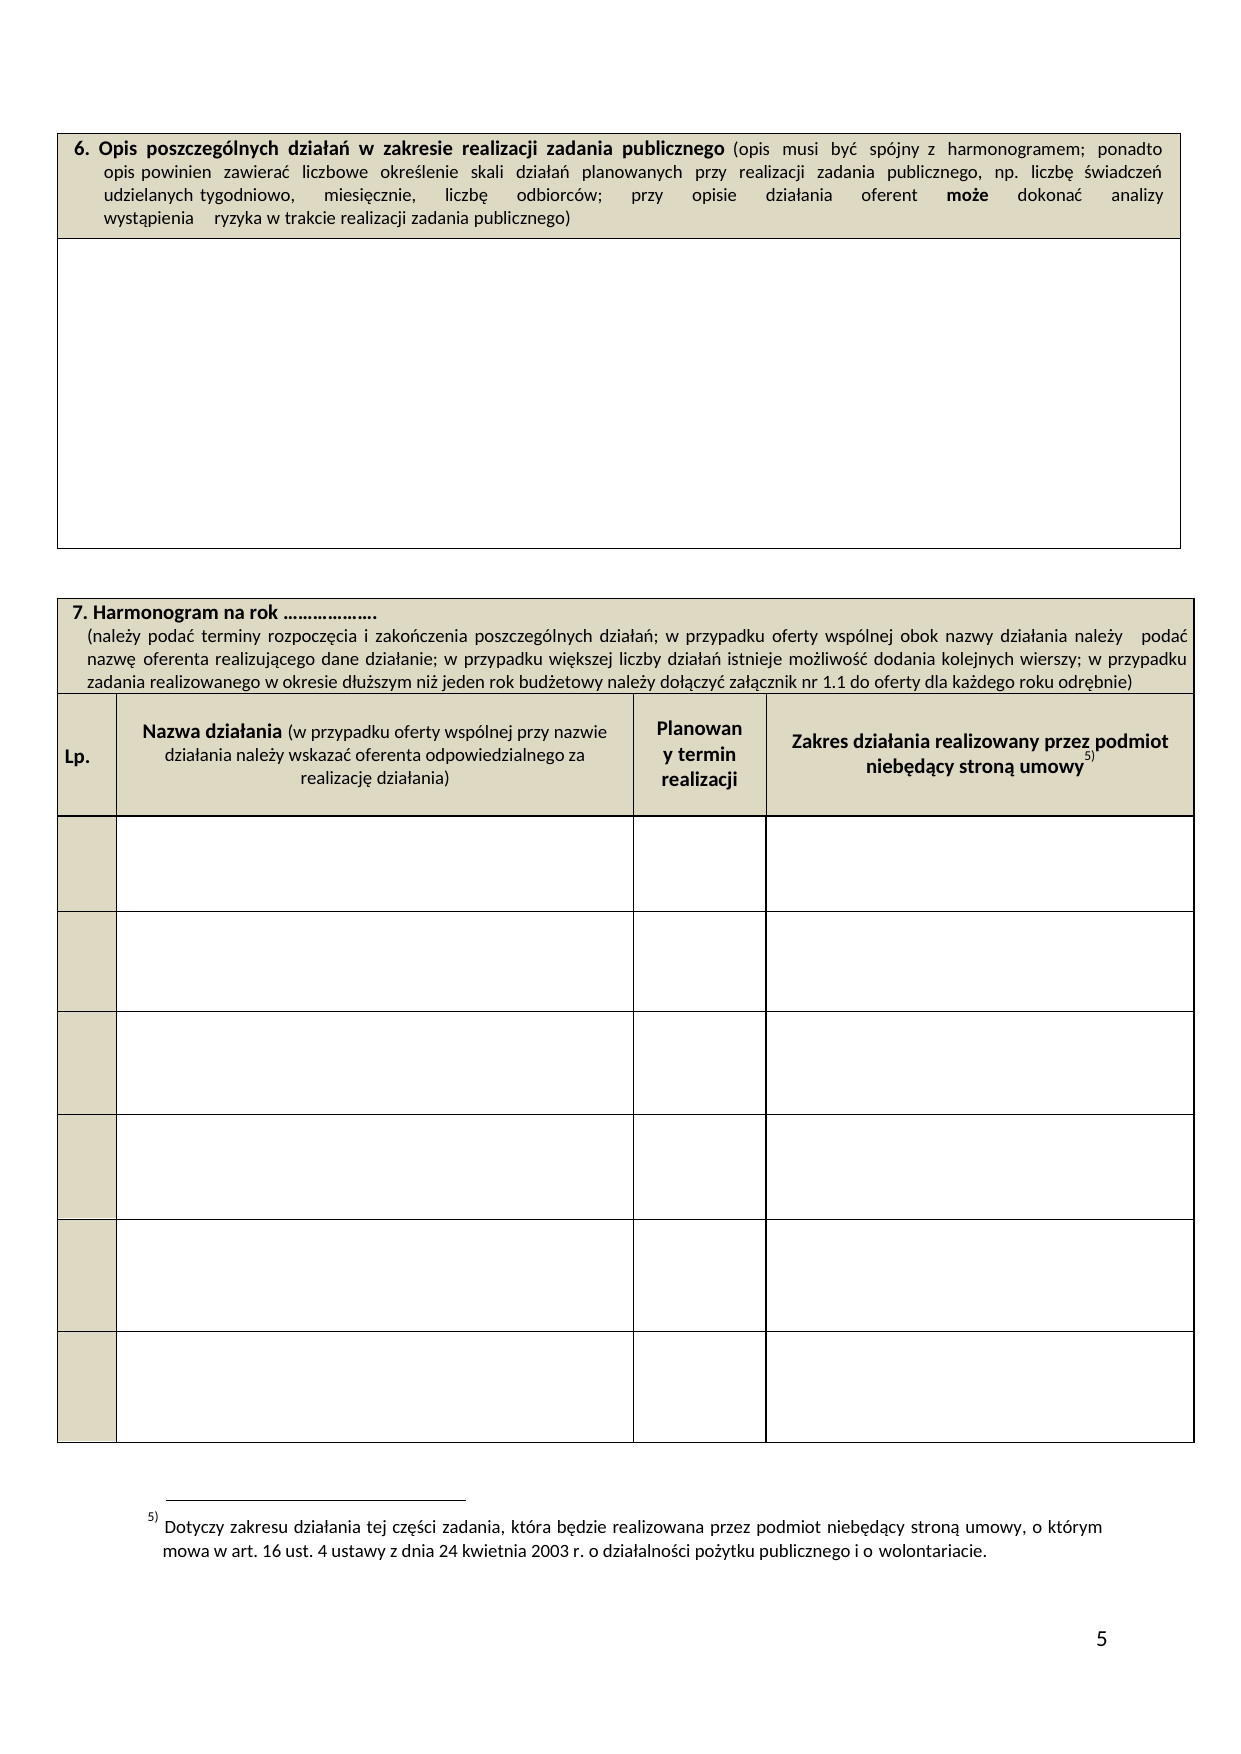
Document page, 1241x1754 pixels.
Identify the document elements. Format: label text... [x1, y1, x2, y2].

table_cell [58, 1012, 116, 1114]
table_cell [117, 817, 633, 911]
table_cell [634, 1332, 765, 1441]
table_cell Lp. [58, 694, 116, 815]
table_cell [767, 912, 1193, 1011]
table_cell [767, 1332, 1193, 1441]
table_cell [58, 1115, 116, 1218]
table_cell [634, 1115, 765, 1218]
table_cell [767, 1012, 1193, 1114]
text 5) Dotyczy zakresu działania tej części zadania, która będzie realizowana przez podmiot niebędący stroną umowy, o którym mowa w art. 16 ust. 4 ustawy z dnia 24 kwietnia 2003 r. o działalności pożytku publicznego i o wolontariacie. [147, 1508, 1108, 1562]
table_cell [58, 817, 116, 911]
table_header 6. Opis poszczególnych działań w zakresie realizacji zadania publicznego (opis musi być spójny z harmonogramem; ponadto opis powinien zawierać liczbowe określenie skali działań planowanych przy realizacji zadania publicznego, np. liczbę świadczeń udzielanych tygodniowo, miesięcznie, liczbę odbiorców; przy opisie działania oferent może dokonać analizy wystąpienia ryzyka w trakcie realizacji zadania publicznego) [58, 134, 1180, 238]
table_cell [117, 912, 633, 1011]
table_cell [767, 1220, 1193, 1331]
table_cell [634, 817, 765, 911]
table_cell [634, 1220, 765, 1331]
table_cell [58, 239, 1180, 548]
table_cell Nazwa działania (w przypadku oferty wspólnej przy nazwie działania należy wskazać oferenta odpowiedzialnego za realizację działania) [117, 694, 633, 815]
table_cell [58, 1220, 116, 1331]
table_cell [117, 1332, 633, 1441]
table_cell Zakres działania realizowany przez podmiot niebędący stroną umowy5) [767, 694, 1193, 815]
table_cell [58, 1332, 116, 1441]
table_cell [58, 912, 116, 1011]
table_cell [767, 1115, 1193, 1218]
table_cell [117, 1220, 633, 1331]
table_cell [767, 817, 1193, 911]
table_cell Planowany termin realizacji [634, 694, 766, 815]
table_cell [634, 1012, 765, 1114]
table_cell [117, 1115, 633, 1218]
table_cell [117, 1012, 633, 1114]
table_cell [634, 912, 765, 1011]
table_header 7. Harmonogram na rok ………………. (należy podać terminy rozpoczęcia i zakończenia poszczególnych działań; w przypadku oferty wspólnej obok nazwy działania należy podać nazwę oferenta realizującego dane działanie; w przypadku większej liczby działań istnieje możliwość dodania kolejnych wierszy; w przypadku zadania realizowanego w okresie dłuższym niż jeden rok budżetowy należy dołączyć załącznik nr 1.1 do oferty dla każdego roku odrębnie) [58, 599, 1193, 693]
